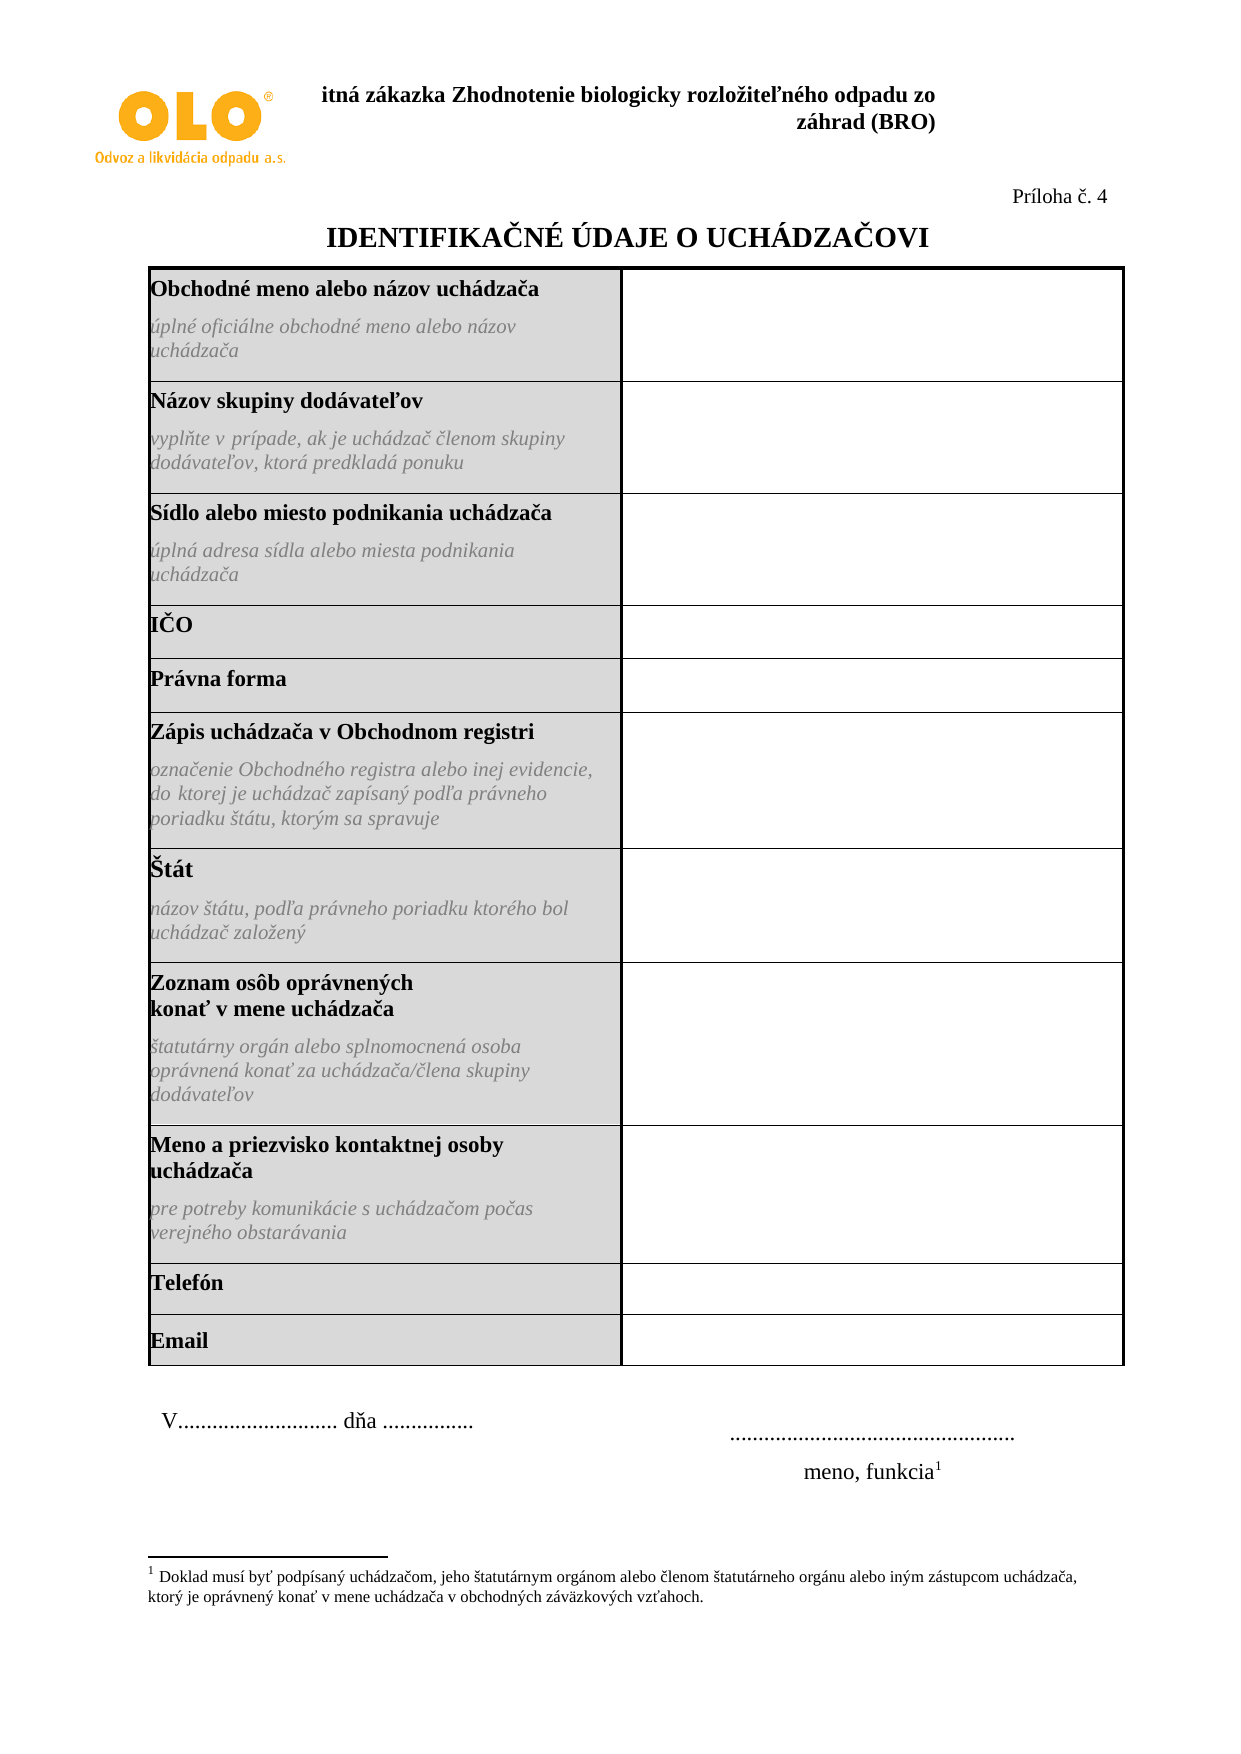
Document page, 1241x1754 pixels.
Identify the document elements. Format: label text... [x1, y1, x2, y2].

table_cell V............................ dňa ................ [150, 1366, 622, 1486]
table_cell .................................................. meno, funkcia [622, 1366, 1123, 1486]
table_cell [623, 1315, 1122, 1365]
table_cell Zoznam osôb oprávnených konať v mene uchádzača štatutárny orgán alebo splnomocnená osoba oprávnená konať za uchádzača/člena skupiny dodávateľov [151, 963, 620, 1124]
table_cell [623, 1126, 1122, 1263]
table_cell [623, 659, 1122, 712]
table_cell Meno a priezvisko kontaktnej osoby uchádzača pre potreby komunikácie s uchádzačom počas verejného obstarávania [151, 1126, 620, 1263]
table_cell Telefón [151, 1264, 620, 1314]
table_cell IČO [151, 606, 620, 658]
picture [58, 73, 322, 184]
table_cell Email [151, 1315, 620, 1365]
table_cell Právna forma [151, 659, 620, 712]
table_cell [623, 1264, 1122, 1314]
subtitle IDENTIFIKAČNÉ ÚDAJE O UCHÁDZAČOVI [148, 220, 1107, 254]
table_cell Štát názov štátu, podľa právneho poriadku ktorého bol uchádzač založený [151, 849, 620, 962]
table_cell [623, 382, 1122, 493]
table_header [623, 270, 1122, 381]
table_cell [623, 606, 1122, 658]
table_header Obchodné meno alebo názov uchádzača úplné oficiálne obchodné meno alebo názov uchádzača [151, 270, 620, 381]
table_cell [623, 963, 1122, 1124]
table_cell Zápis uchádzača v Obchodnom registri označenie Obchodného registra alebo inej evidencie, do ktorej je uchádzač zapísaný podľa právneho poriadku štátu, ktorým sa spravuje [151, 713, 620, 848]
text Príloha č. 4 [148, 184, 1107, 208]
table_cell [623, 713, 1122, 848]
table_cell Sídlo alebo miesto podnikania uchádzača úplná adresa sídla alebo miesta podnikania uchádzača [151, 494, 620, 605]
table_cell [623, 849, 1122, 962]
table_cell [623, 494, 1122, 605]
table_cell Názov skupiny dodávateľov vyplňte v prípade, ak je uchádzač členom skupiny dodávateľov, ktorá predkladá ponuku [151, 382, 620, 493]
